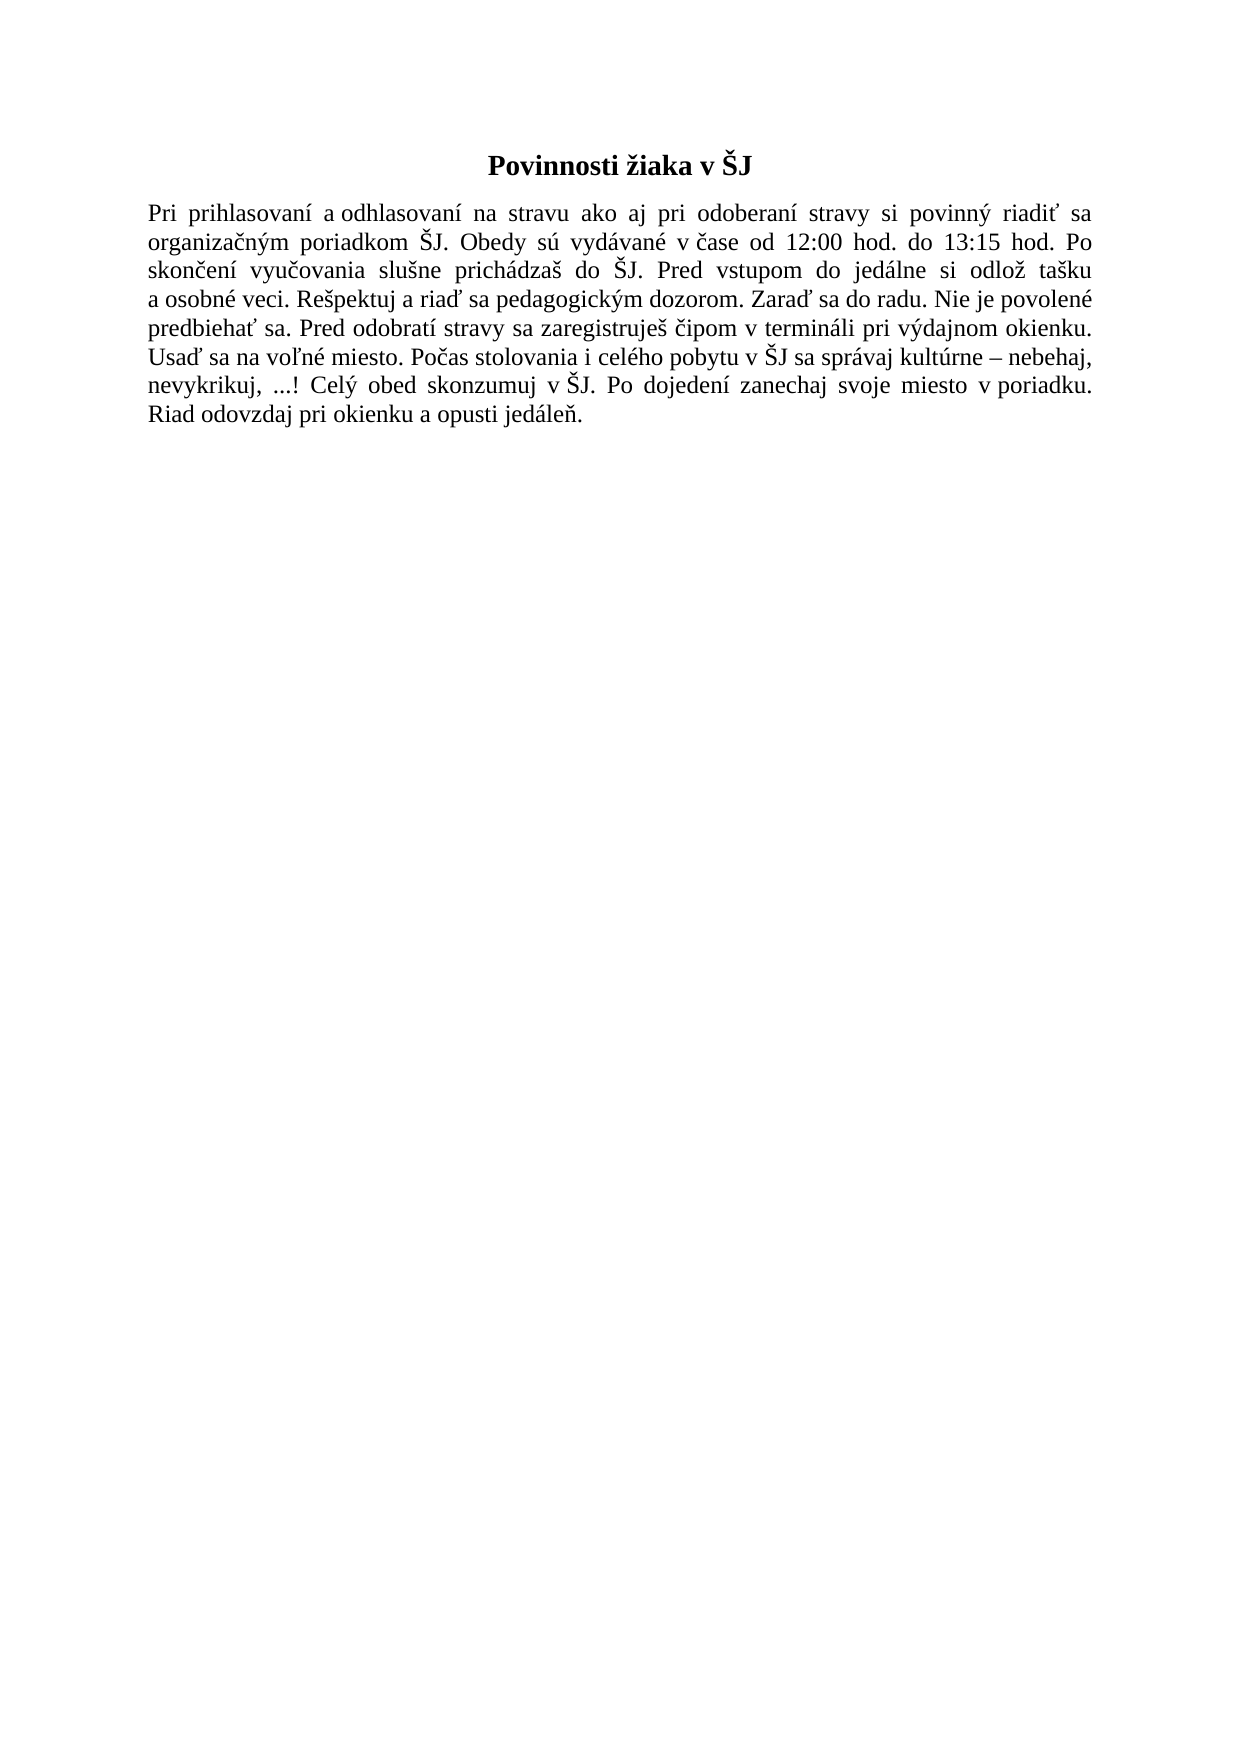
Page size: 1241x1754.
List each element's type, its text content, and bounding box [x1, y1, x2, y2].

text Povinnosti žiaka v ŠJ [148, 148, 1093, 181]
text Pri prihlasovaní a odhlasovaní na stravu ako aj pri odoberaní stravy si povinný riadiť sa organizačným poriadkom ŠJ. Obedy sú vydávané v čase od 12:00 hod. do 13:15 hod. Po skončení vyučovania slušne prichádzaš do ŠJ. Pred vstupom do jedálne si odlož tašku a osobné veci. Rešpektuj a riaď sa pedagogickým dozorom. Zaraď sa do radu. Nie je povolené predbiehať sa. Pred odobratí stravy sa zaregistruješ čipom v termináli pri výdajnom okienku. Usaď sa na voľné miesto. Počas stolovania i celého pobytu v ŠJ sa správaj kultúrne – nebehaj, nevykrikuj, ...! Celý obed skonzumuj v ŠJ. Po dojedení zanechaj svoje miesto v poriadku. Riad odovzdaj pri okienku a opusti jedáleň. [148, 198, 1093, 428]
